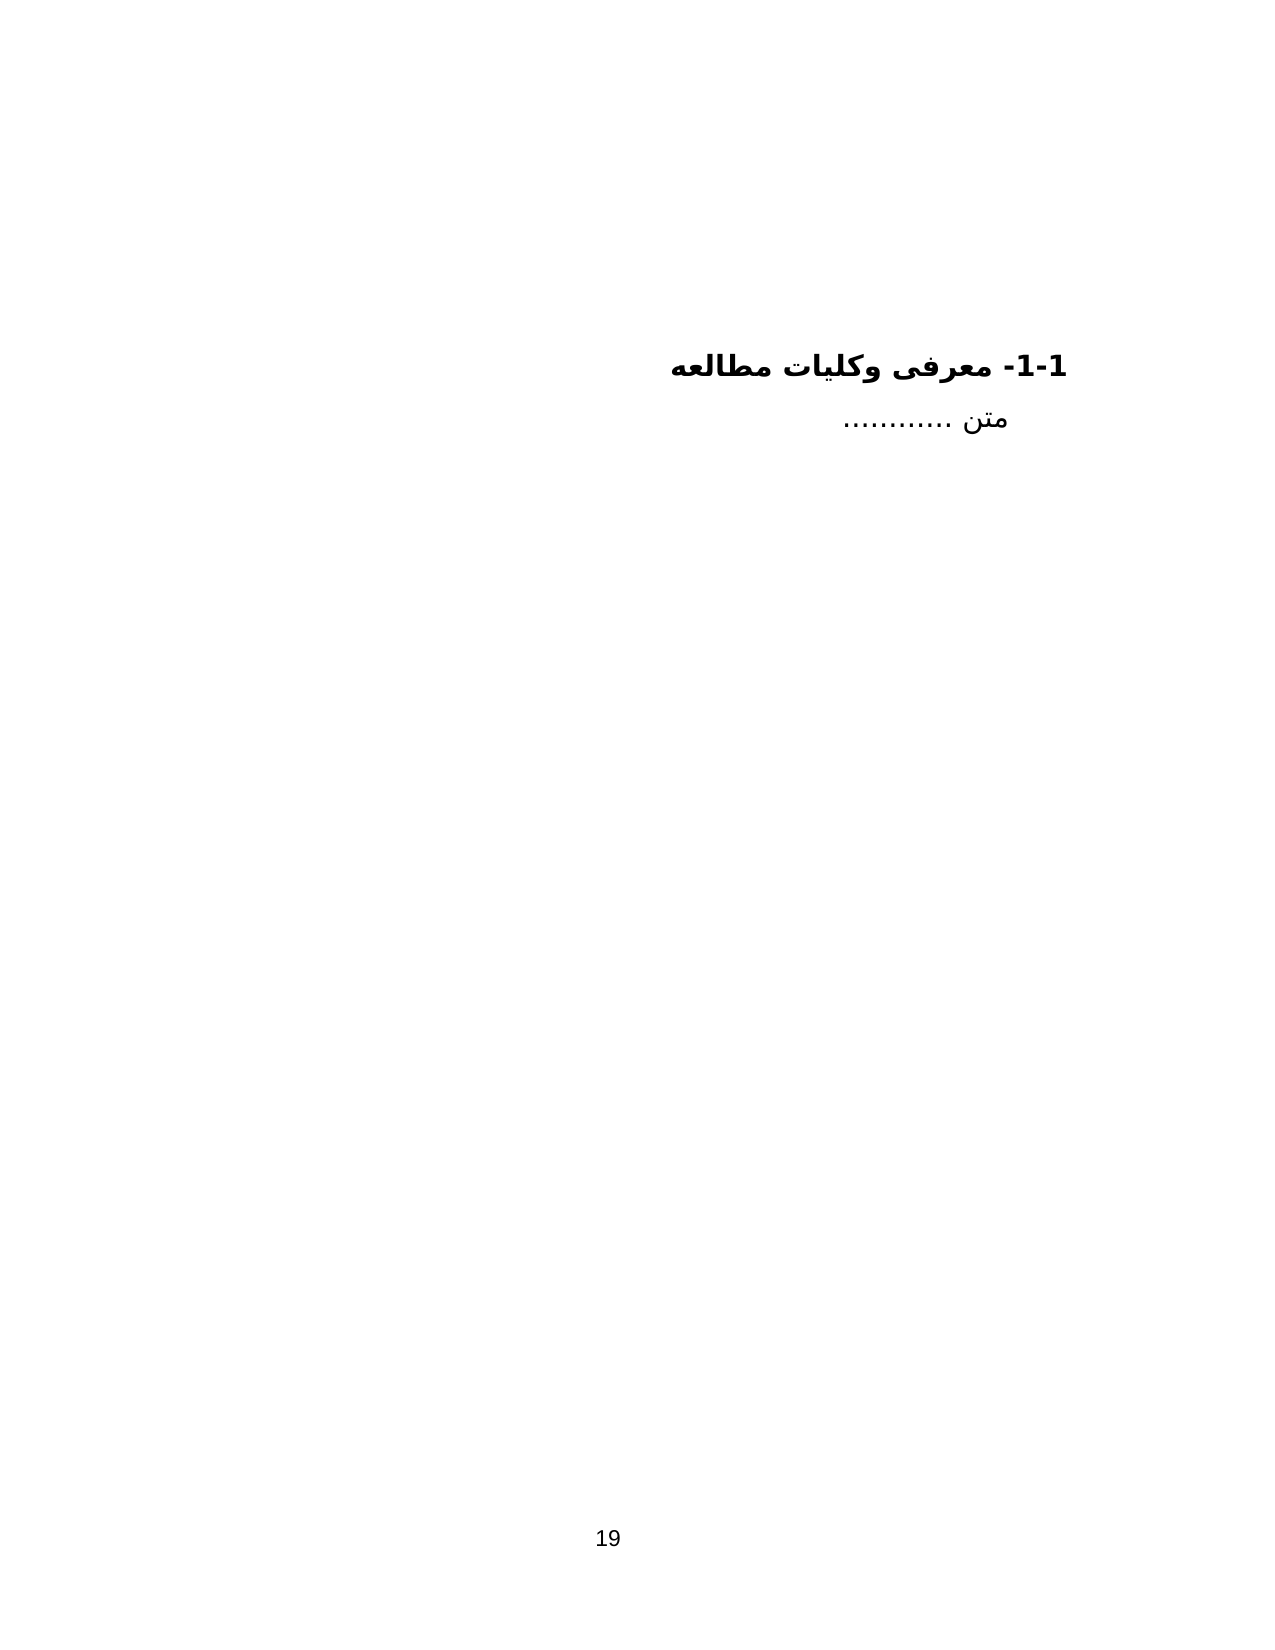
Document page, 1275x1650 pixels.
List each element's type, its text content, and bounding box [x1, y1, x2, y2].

text متن ............ [148, 400, 1068, 434]
text 1-1- معرفی وکلیات مطالعه [148, 349, 1068, 383]
